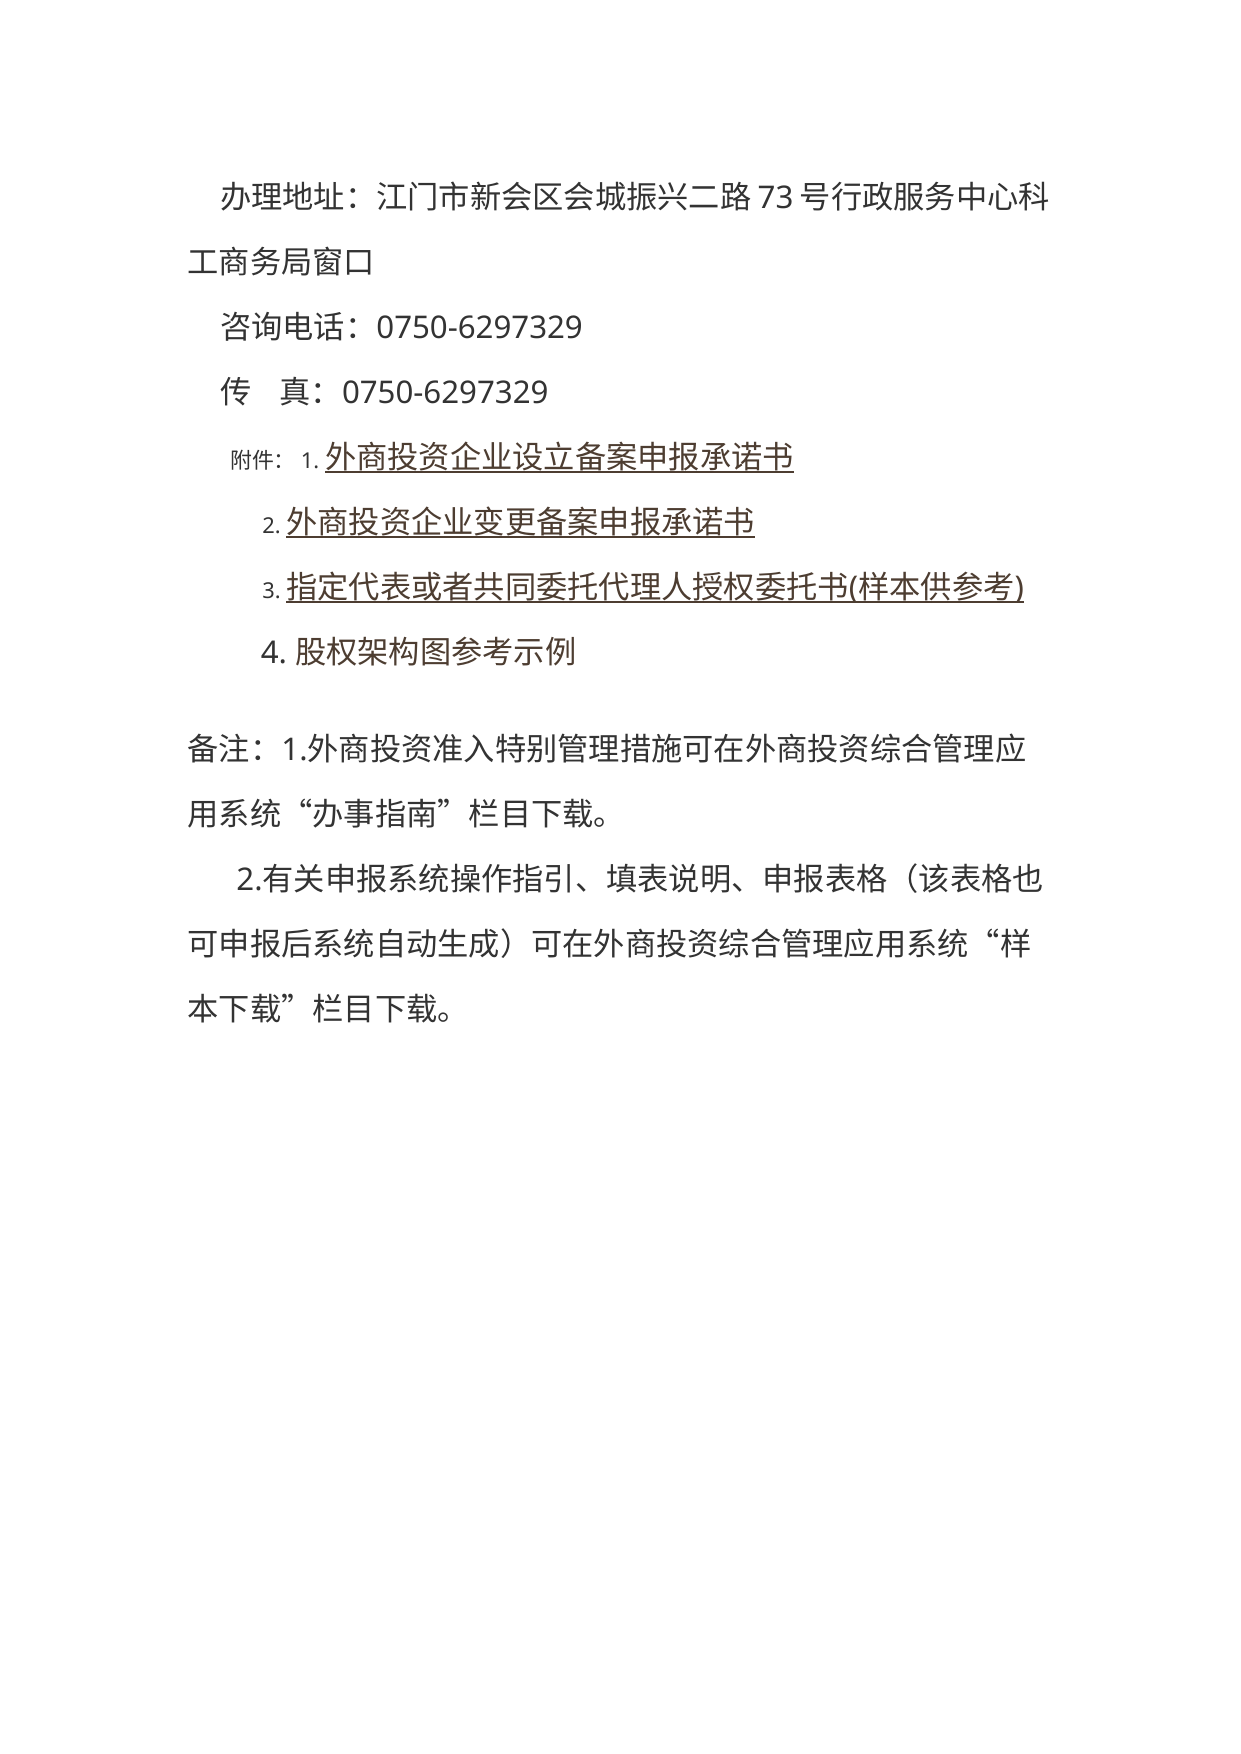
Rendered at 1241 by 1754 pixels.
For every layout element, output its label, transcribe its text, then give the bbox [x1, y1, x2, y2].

text 办理地址：江门市新会区会城振兴二路73号行政服务中心科工商务局窗口 [187, 162, 1053, 292]
text 2.有关申报系统操作指引、填表说明、申报表格（该表格也可申报后系统自动生成）可在外商投资综合管理应用系统“样本下载”栏目下载。 [187, 844, 1053, 1039]
text 备注：1.外商投资准入特别管理措施可在外商投资综合管理应用系统“办事指南”栏目下载。 [187, 714, 1053, 844]
text 4. 股权架构图参考示例 [187, 617, 1053, 682]
text 3. 指定代表或者共同委托代理人授权委托书(样本供参考) [187, 552, 1053, 617]
text 附件： 1. 外商投资企业设立备案申报承诺书 [187, 422, 1053, 487]
text 传 真：0750-6297329 [187, 357, 1053, 422]
text 2. 外商投资企业变更备案申报承诺书 [187, 487, 1053, 552]
text 咨询电话：0750-6297329 [187, 292, 1053, 357]
